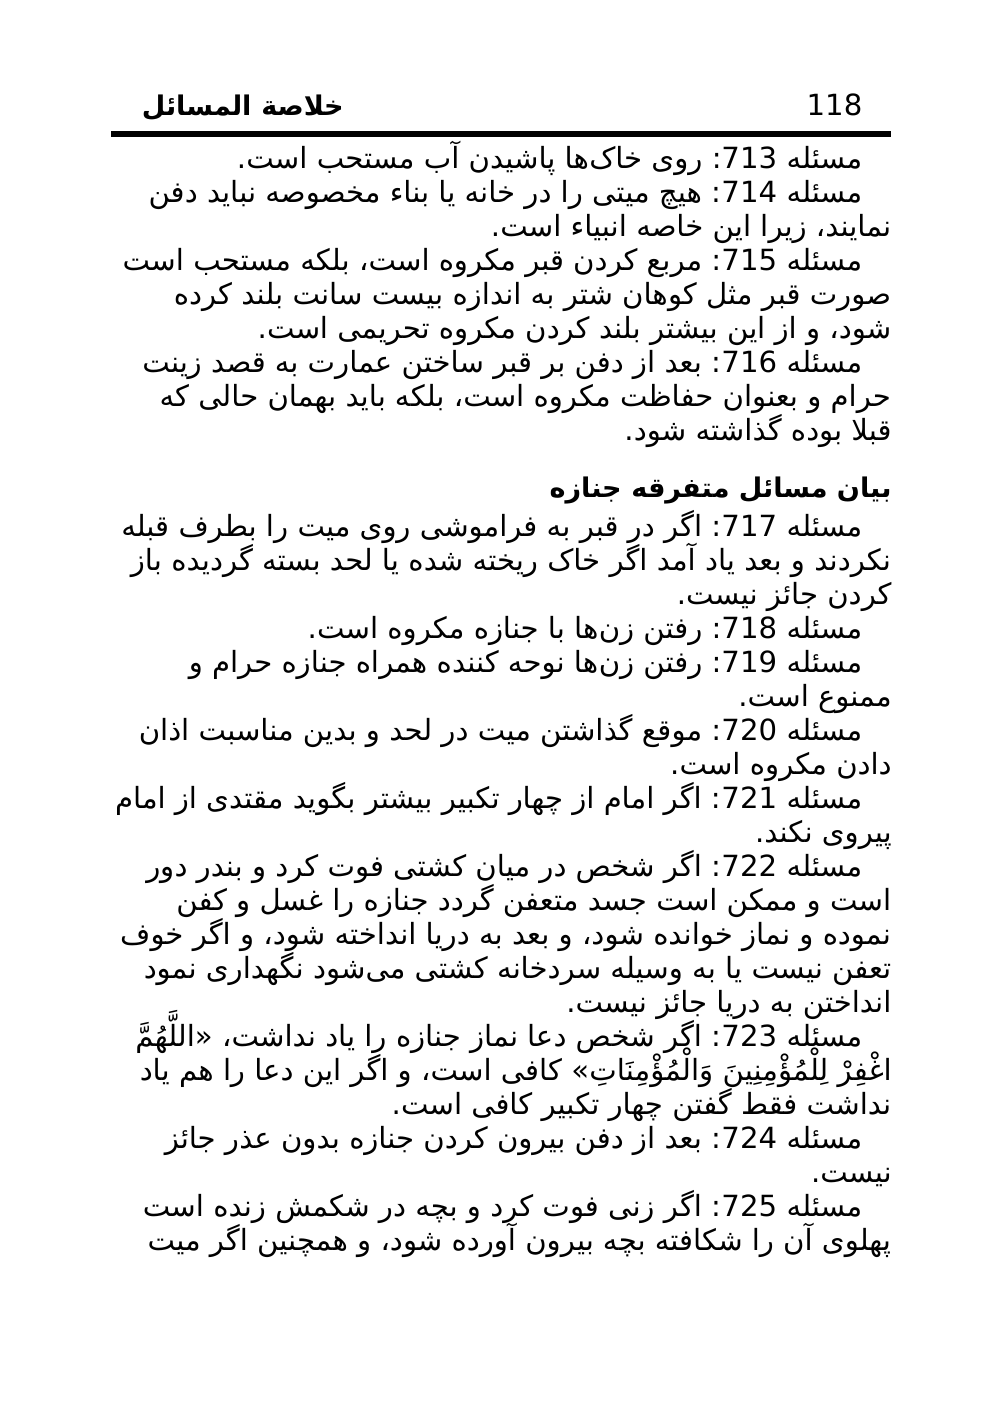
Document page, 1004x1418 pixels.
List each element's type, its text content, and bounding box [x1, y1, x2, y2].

text مسئله 713: روی خاک‌ها پاشیدن آب مستحب است. [112, 141, 892, 175]
text مسئله 716: بعد از دفن بر قبر ساختن عمارت به قصد زینت حرام و بعنوان حفاظت مکروه است، بلکه باید بهمان حالی که قبلا بوده گذاشته شود. [112, 345, 892, 447]
text بیان مسائل متفرقه جنازه [112, 472, 892, 503]
text مسئله 723: اگر شخص دعا نماز جنازه را یاد نداشت، «اللَّهُمَّ اغْفِرْ لِلْمُؤْمِنِينَ وَالْمُؤْمِنَاتِ» کافی است، و اگر این دعا را هم یاد نداشت فقط گفتن چهار تکبیر کافی است. [112, 1019, 892, 1121]
text مسئله 719: رفتن زن‌ها نوحه کننده همراه جنازه حرام و ممنوع است. [112, 646, 892, 713]
text مسئله 715: مربع کردن قبر مکروه است، بلکه مستحب است صورت قبر مثل کوهان شتر به اندازه بیست سانت بلند کرده شود، و از این بیشتر بلند کردن مکروه تحریمی است. [112, 243, 892, 345]
text مسئله 721: اگر امام از چهار تکبیر بیشتر بگوید مقتدی از امام پیروی نکند. [112, 781, 892, 849]
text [112, 1189, 892, 1257]
text مسئله 724: بعد از دفن بیرون کردن جنازه بدون عذر جائز نیست. [112, 1121, 892, 1189]
text مسئله 714: هیچ میتی را در خانه یا بناء مخصوصه نباید دفن نمایند، زیرا این خاصه انبیاء است. [112, 175, 892, 243]
text مسئله 722: اگر شخص در میان کشتی فوت کرد و بندر دور است و ممکن است جسد متعفن گردد جنازه را غسل و کفن نموده و نماز خوانده شود، و بعد به دریا انداخته شود، و اگر خوف تعفن نیست یا به وسیله سردخانه کشتی می‌شود نگهداری نمود انداختن به دریا جائز نیست. [112, 849, 892, 1019]
text مسئله 720: موقع گذاشتن میت در لحد و بدین مناسبت اذان دادن مکروه است. [112, 713, 892, 781]
text مسئله 717: اگر در قبر به فراموشی روی میت را بطرف قبله نکردند و بعد یاد آمد اگر خاک ریخته شده یا لحد بسته گردیده باز کردن جائز نیست. [112, 510, 892, 612]
text مسئله 718: رفتن زن‌ها با جنازه مکروه است. [112, 612, 892, 646]
